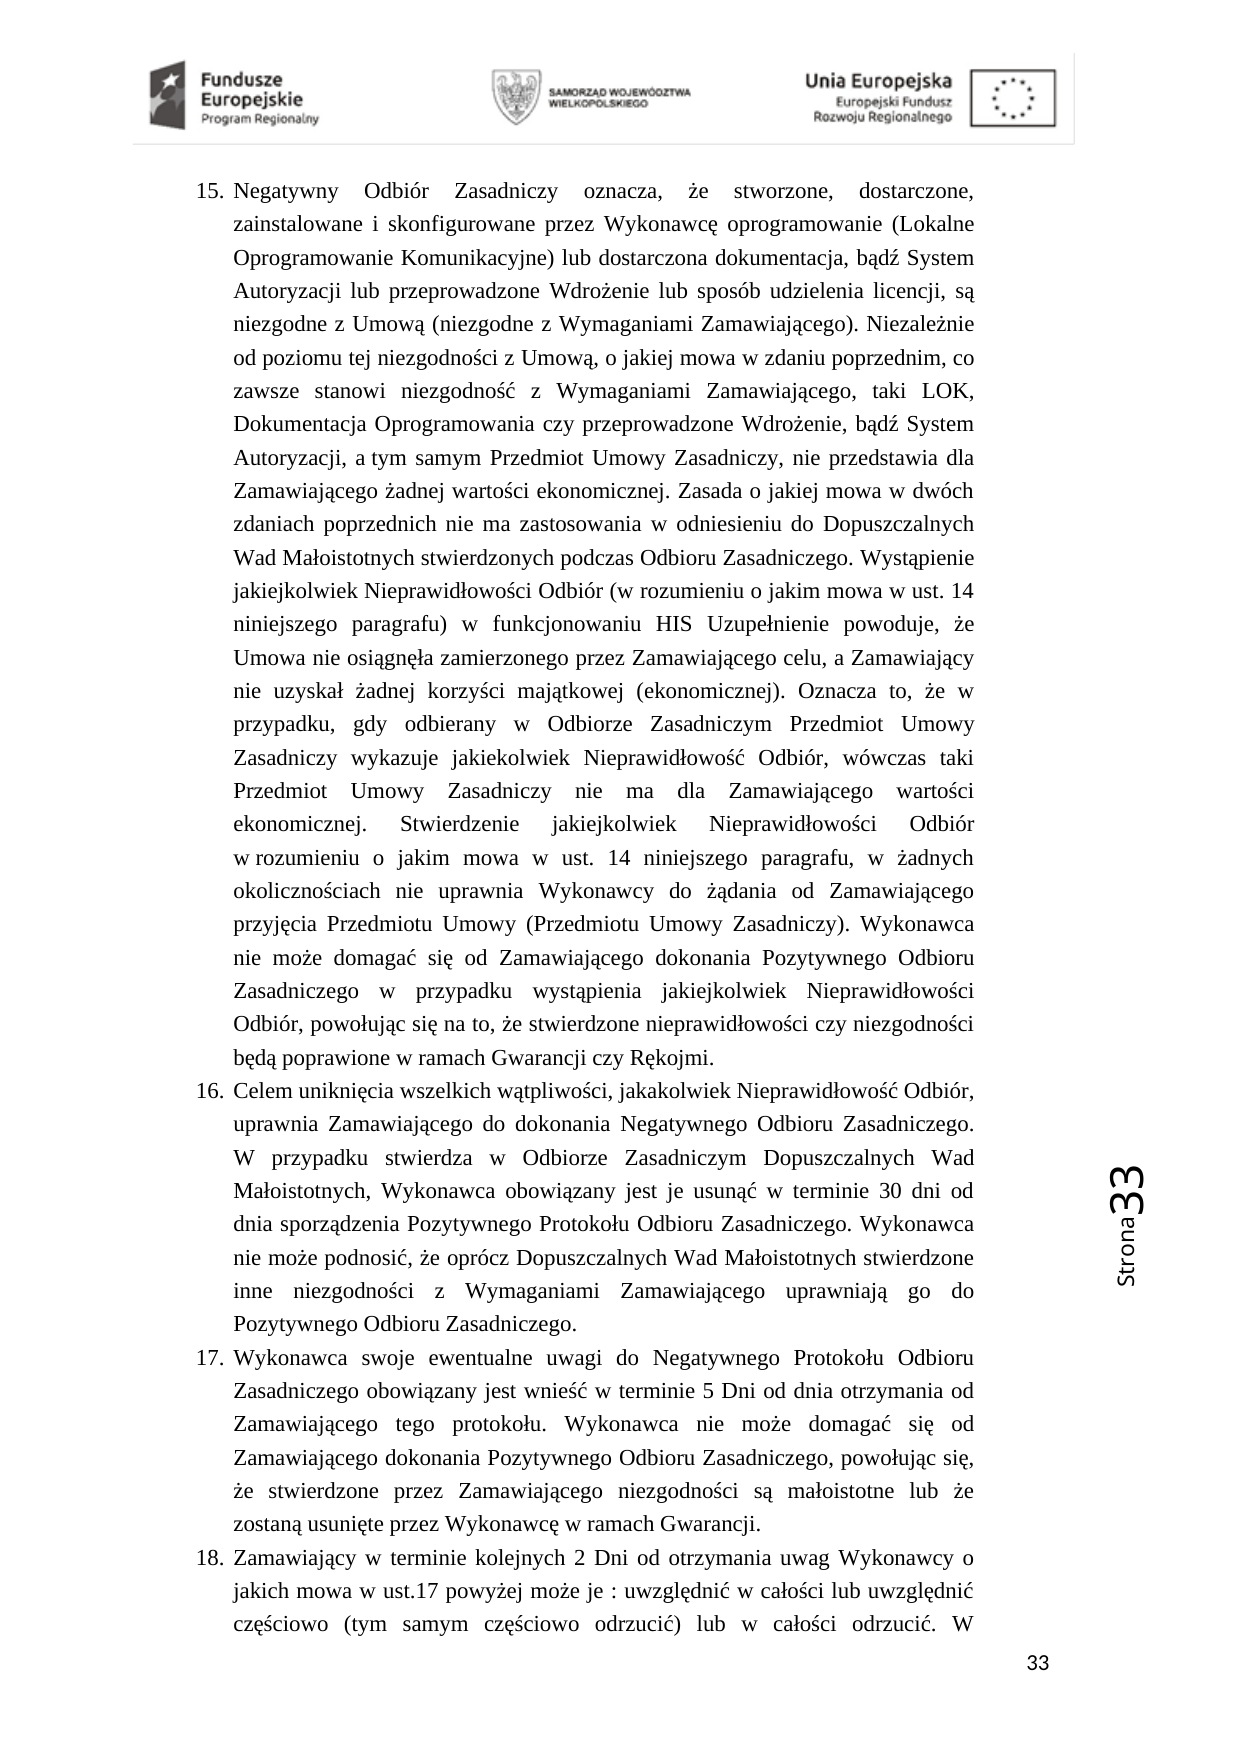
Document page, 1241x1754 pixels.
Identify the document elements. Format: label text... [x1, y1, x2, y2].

picture [132, 53, 1075, 146]
list Wykonawca swoje ewentualne uwagi do Negatywnego Protokołu Odbioru Zasadniczego obowiązany jest wnieść w terminie 5 Dni od dnia otrzymania od Zamawiającego tego protokołu. Wykonawca nie może domagać się od Zamawiającego dokonania Pozytywnego Odbioru Zasadniczego, powołując się, że stwierdzone przez Zamawiającego niezgodności są małoistotne lub że zostaną usunięte przez Wykonawcę w ramach Gwarancji. [196, 1337, 975, 1537]
list Negatywny Odbiór Zasadniczy oznacza, że stworzone, dostarczone, zainstalowane i skonfigurowane przez Wykonawcę oprogramowanie (Lokalne Oprogramowanie Komunikacyjne) lub dostarczona dokumentacja, bądź System Autoryzacji lub przeprowadzone Wdrożenie lub sposób udzielenia licencji, są niezgodne z Umową (niezgodne z Wymaganiami Zamawiającego). Niezależnie od poziomu tej niezgodności z Umową, o jakiej mowa w zdaniu poprzednim, co zawsze stanowi niezgodność z Wymaganiami Zamawiającego, taki LOK, Dokumentacja Oprogramowania czy przeprowadzone Wdrożenie, bądź System Autoryzacji, a tym samym Przedmiot Umowy Zasadniczy, nie przedstawia dla Zamawiającego żadnej wartości ekonomicznej. Zasada o jakiej mowa w dwóch zdaniach poprzednich nie ma zastosowania w odniesieniu do Dopuszczalnych Wad Małoistotnych stwierdzonych podczas Odbioru Zasadniczego. Wystąpienie jakiejkolwiek Nieprawidłowości Odbiór (w rozumieniu o jakim mowa w ust. 14 niniejszego paragrafu) w funkcjonowaniu HIS Uzupełnienie powoduje, że Umowa nie osiągnęła zamierzonego przez Zamawiającego celu, a Zamawiający nie uzyskał żadnej korzyści majątkowej (ekonomicznej). Oznacza to, że w przypadku, gdy odbierany w Odbiorze Zasadniczym Przedmiot Umowy Zasadniczy wykazuje jakiekolwiek Nieprawidłowość Odbiór, wówczas taki Przedmiot Umowy Zasadniczy nie ma dla Zamawiającego wartości ekonomicznej. Stwierdzenie jakiejkolwiek Nieprawidłowości Odbiór w rozumieniu o jakim mowa w ust. 14 niniejszego paragrafu, w żadnych okolicznościach nie uprawnia Wykonawcy do żądania od Zamawiającego przyjęcia Przedmiotu Umowy (Przedmiotu Umowy Zasadniczy). Wykonawca nie może domagać się od Zamawiającego dokonania Pozytywnego Odbioru Zasadniczego w przypadku wystąpienia jakiejkolwiek Nieprawidłowości Odbiór, powołując się na to, że stwierdzone nieprawidłowości czy niezgodności będą poprawione w ramach Gwarancji czy Rękojmi. [196, 170, 975, 1070]
list Celem uniknięcia wszelkich wątpliwości, jakakolwiek Nieprawidłowość Odbiór, uprawnia Zamawiającego do dokonania Negatywnego Odbioru Zasadniczego. W przypadku stwierdza w Odbiorze Zasadniczym Dopuszczalnych Wad Małoistotnych, Wykonawca obowiązany jest je usunąć w terminie 30 dni od dnia sporządzenia Pozytywnego Protokołu Odbioru Zasadniczego. Wykonawca nie może podnosić, że oprócz Dopuszczalnych Wad Małoistotnych stwierdzone inne niezgodności z Wymaganiami Zamawiającego uprawniają go do Pozytywnego Odbioru Zasadniczego. [196, 1070, 975, 1337]
